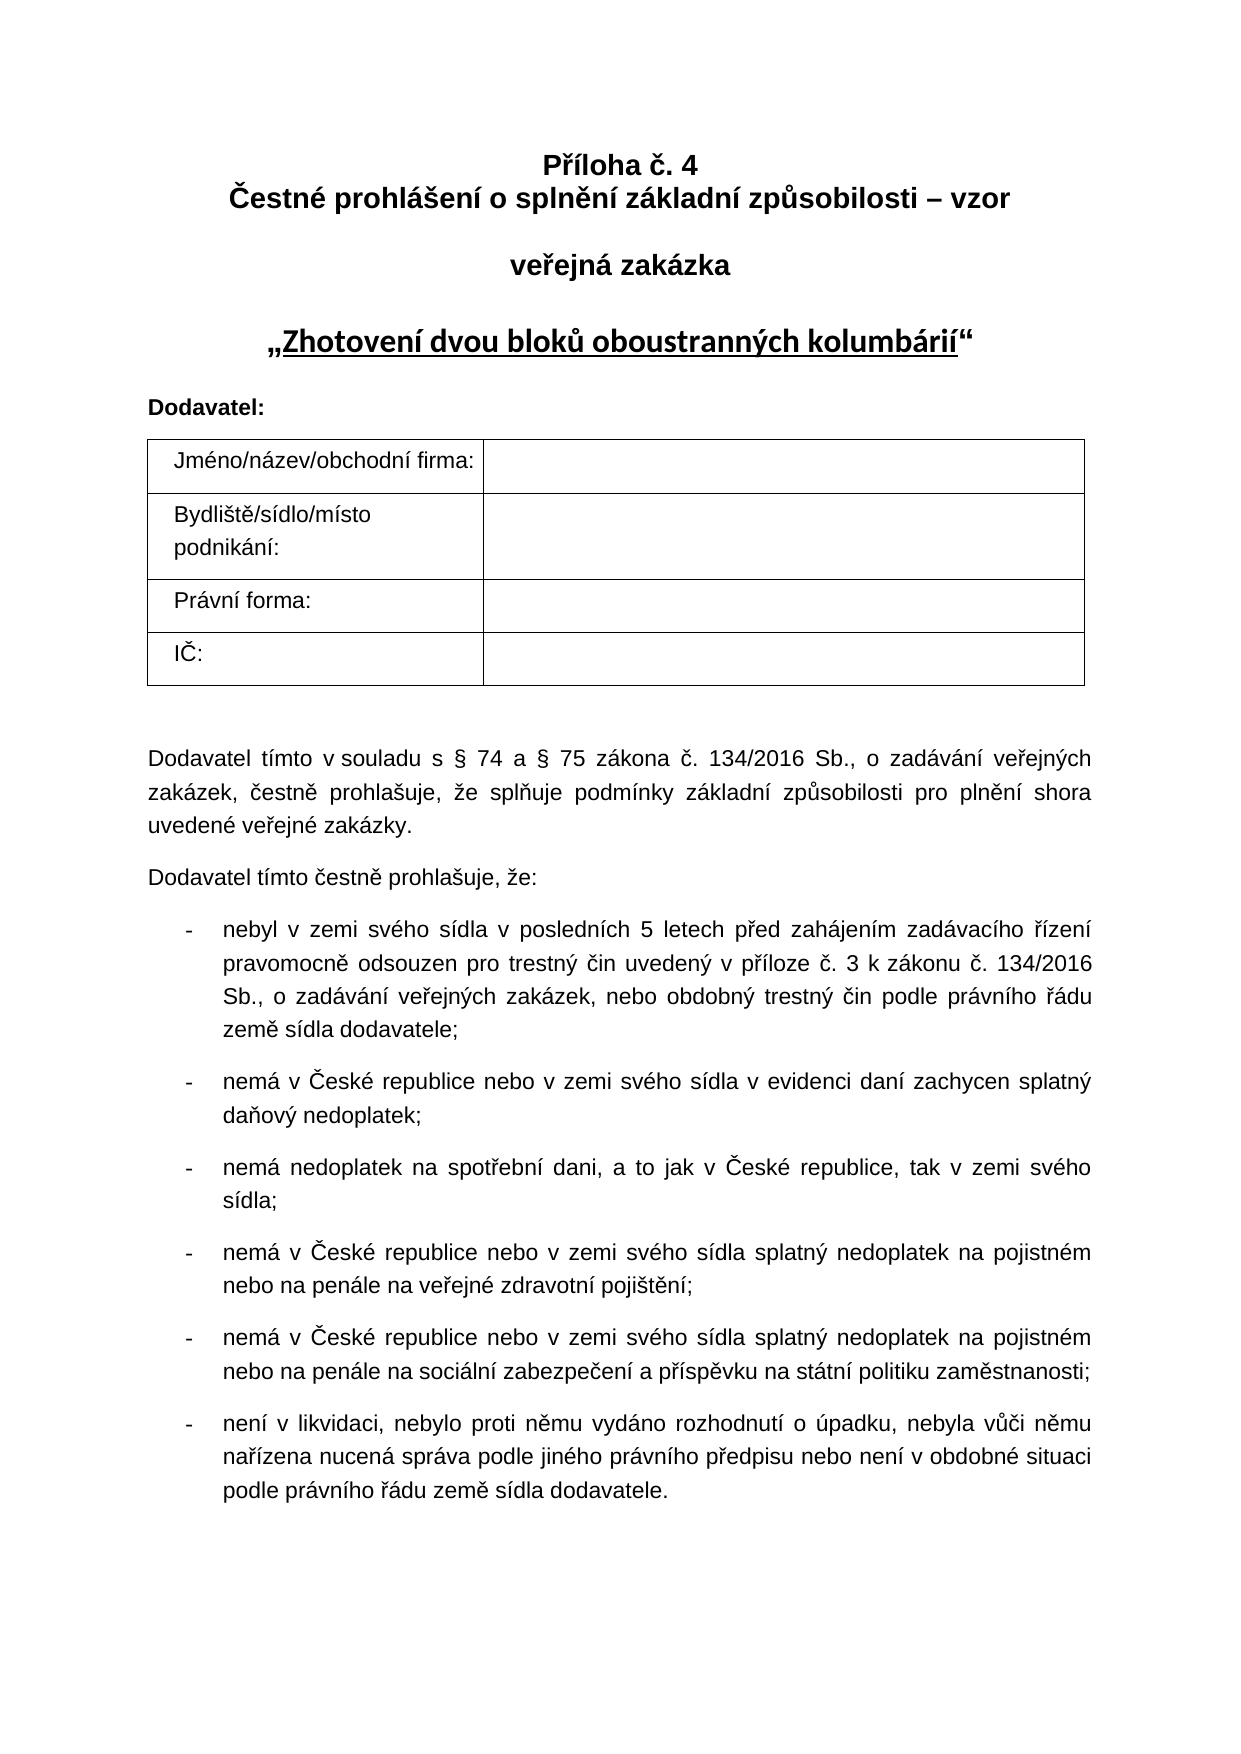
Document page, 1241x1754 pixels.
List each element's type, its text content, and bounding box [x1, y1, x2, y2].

list nebyl v zemi svého sídla v posledních 5 letech před zahájením zadávacího řízení pravomocně odsouzen pro trestný čin uvedený v příloze č. 3 k zákonu č. 134/2016 Sb., o zadávání veřejných zakázek, nebo obdobný trestný čin podle právního řádu země sídla dodavatele; [185, 909, 1093, 1042]
text veřejná zakázka [148, 248, 1093, 282]
text Dodavatel tímto čestně prohlašuje, že: [148, 857, 1093, 890]
text Čestné prohlášení o splnění základní způsobilosti – vzor [148, 181, 1093, 215]
table_header [484, 440, 1084, 492]
list nemá nedoplatek na spotřební dani, a to jak v České republice, tak v zemi svého sídla; [185, 1147, 1093, 1213]
text Dodavatel: [148, 387, 1093, 421]
table_cell IČ: [148, 633, 483, 685]
table_cell Bydliště/sídlo/místo podnikání: [148, 494, 483, 579]
list nemá v České republice nebo v zemi svého sídla splatný nedoplatek na pojistném nebo na penále na veřejné zdravotní pojištění; [185, 1232, 1093, 1299]
list není v likvidaci, nebylo proti němu vydáno rozhodnutí o úpadku, nebyla vůči němu nařízena nucená správa podle jiného právního předpisu nebo není v obdobné situaci podle právního řádu země sídla dodavatele. [185, 1403, 1093, 1503]
text „Zhotovení dvou bloků oboustranných kolumbárií“ [148, 320, 1093, 361]
list nemá v České republice nebo v zemi svého sídla v evidenci daní zachycen splatný daňový nedoplatek; [185, 1061, 1093, 1128]
text Dodavatel tímto v souladu s § § 75 zákona č. 134/2016 Sb., o zadávání veřejných zakázek, čestně prohlašuje, že splňuje podmínky základní způsobilosti pro plnění shora uvedené veřejné zakázky. [148, 738, 1093, 838]
table_cell Právní forma: [148, 580, 483, 632]
table_header Jméno/název/obchodní firma: [148, 440, 483, 492]
text Příloha č. 4 [148, 148, 1093, 181]
table_cell [484, 580, 1084, 632]
table_cell [484, 494, 1084, 579]
list nemá v České republice nebo v zemi svého sídla splatný nedoplatek na pojistném nebo na penále na sociální zabezpečení a příspěvku na státní politiku zaměstnanosti; [185, 1317, 1093, 1384]
table_cell [484, 633, 1084, 685]
